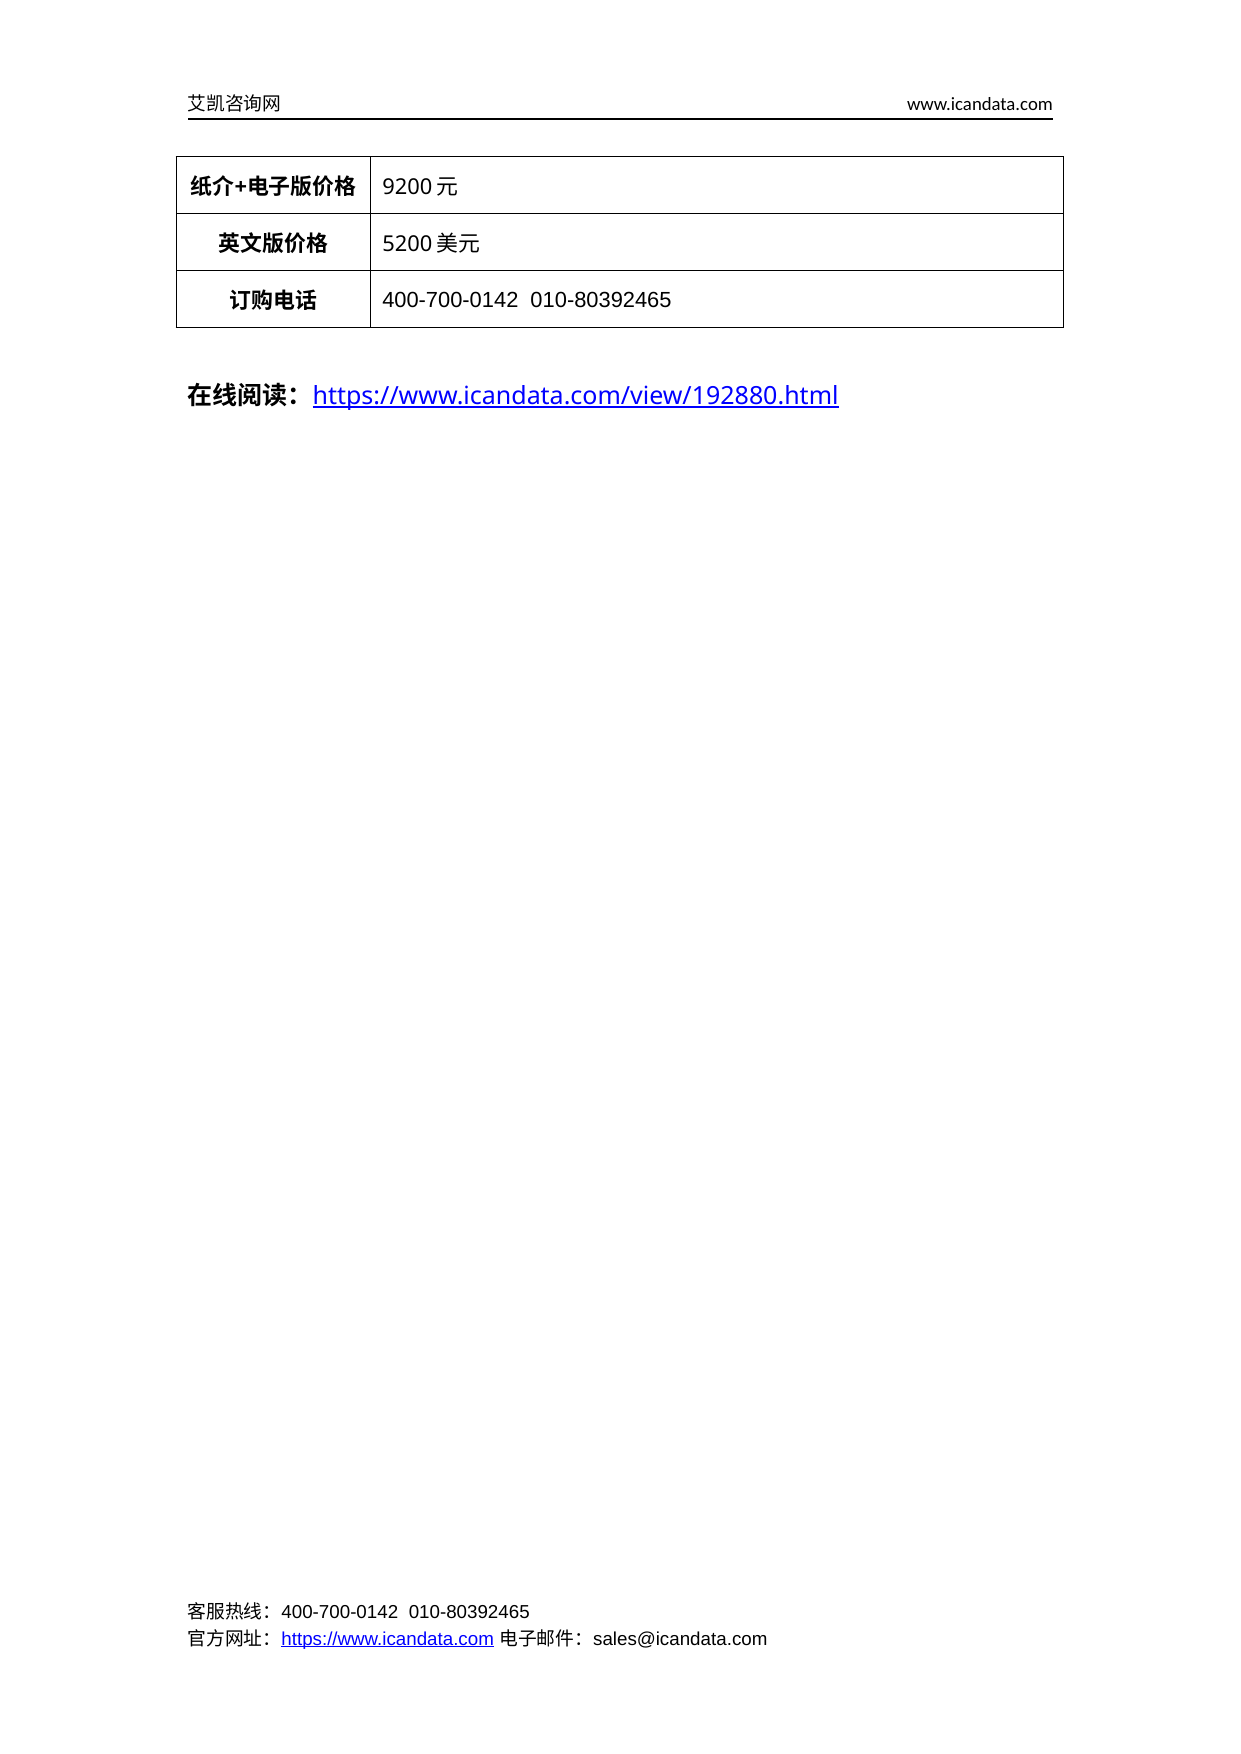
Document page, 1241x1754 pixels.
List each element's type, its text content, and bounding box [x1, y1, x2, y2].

table_cell 400-700-0142 010-80392465 [371, 271, 1063, 327]
table_cell 9200元 [371, 157, 1063, 213]
table_cell 5200美元 [371, 214, 1063, 270]
table_cell 纸介+电子版价格 [177, 157, 370, 213]
table_cell 英文版价格 [177, 214, 370, 270]
table_cell 订购电话 [177, 271, 370, 327]
text 在线阅读：https://www.icandata.com/view/192880.html [187, 361, 1053, 426]
